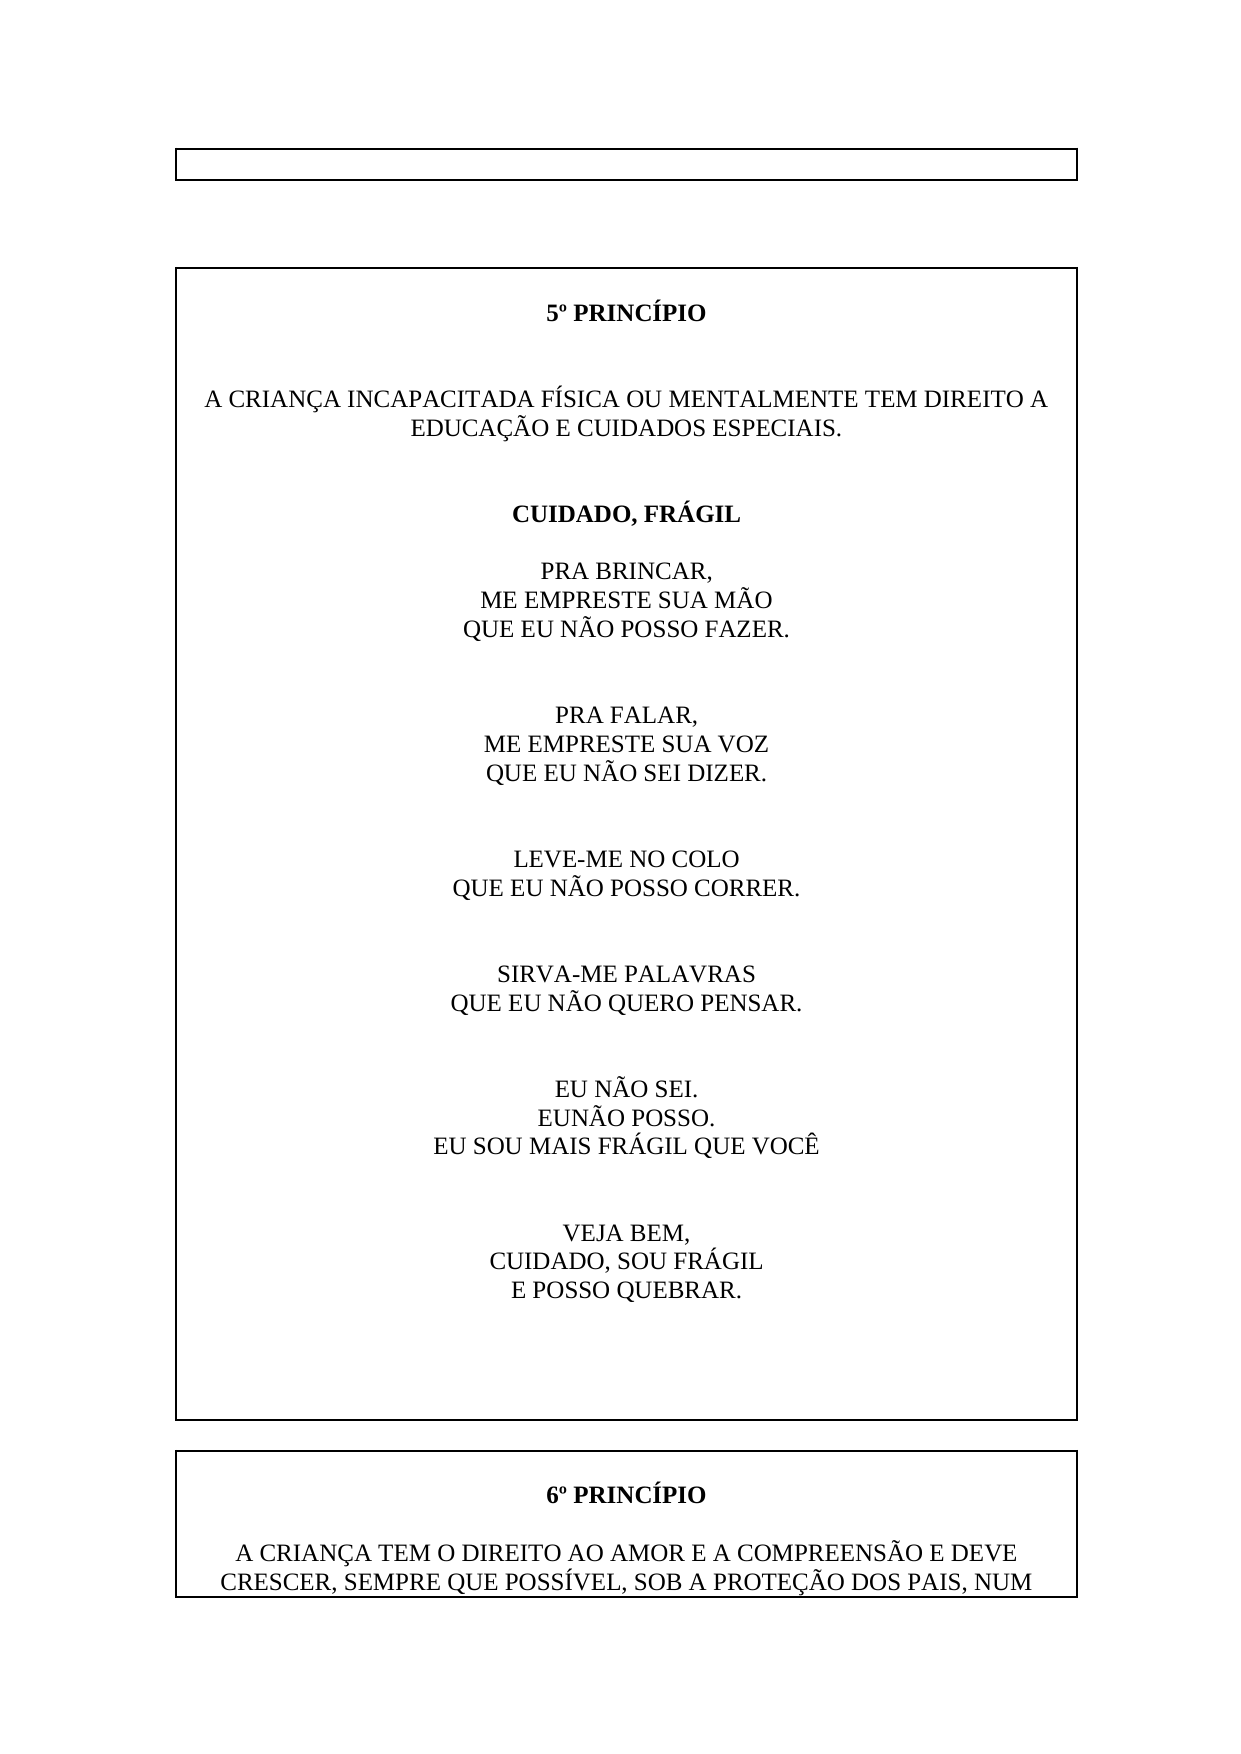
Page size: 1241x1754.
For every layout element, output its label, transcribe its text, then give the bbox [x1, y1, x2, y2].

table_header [177, 1452, 1076, 1596]
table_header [177, 150, 1076, 178]
table_header 5º PRINCÍPIO A CRIANÇA INCAPACITADA FÍSICA OU MENTALMENTE TEM DIREITO A EDUCAÇÃO E CUIDADOS ESPECIAIS. CUIDADO, FRÁGIL PRA BRINCAR, ME EMPRESTE SUA MÃO QUE EU NÃO POSSO FAZER. PRA FALAR, ME EMPRESTE SUA VOZ QUE EU NÃO SEI DIZER. LEVE-ME NO COLO QUE EU NÃO POSSO CORRER. SIRVA-ME PALAVRAS QUE EU NÃO QUERO PENSAR. EU NÃO SEI. EUNÃO POSSO. EU SOU MAIS FRÁGIL QUE VOCÊ VEJA BEM, CUIDADO, SOU FRÁGIL E POSSO QUEBRAR. [177, 269, 1076, 1419]
